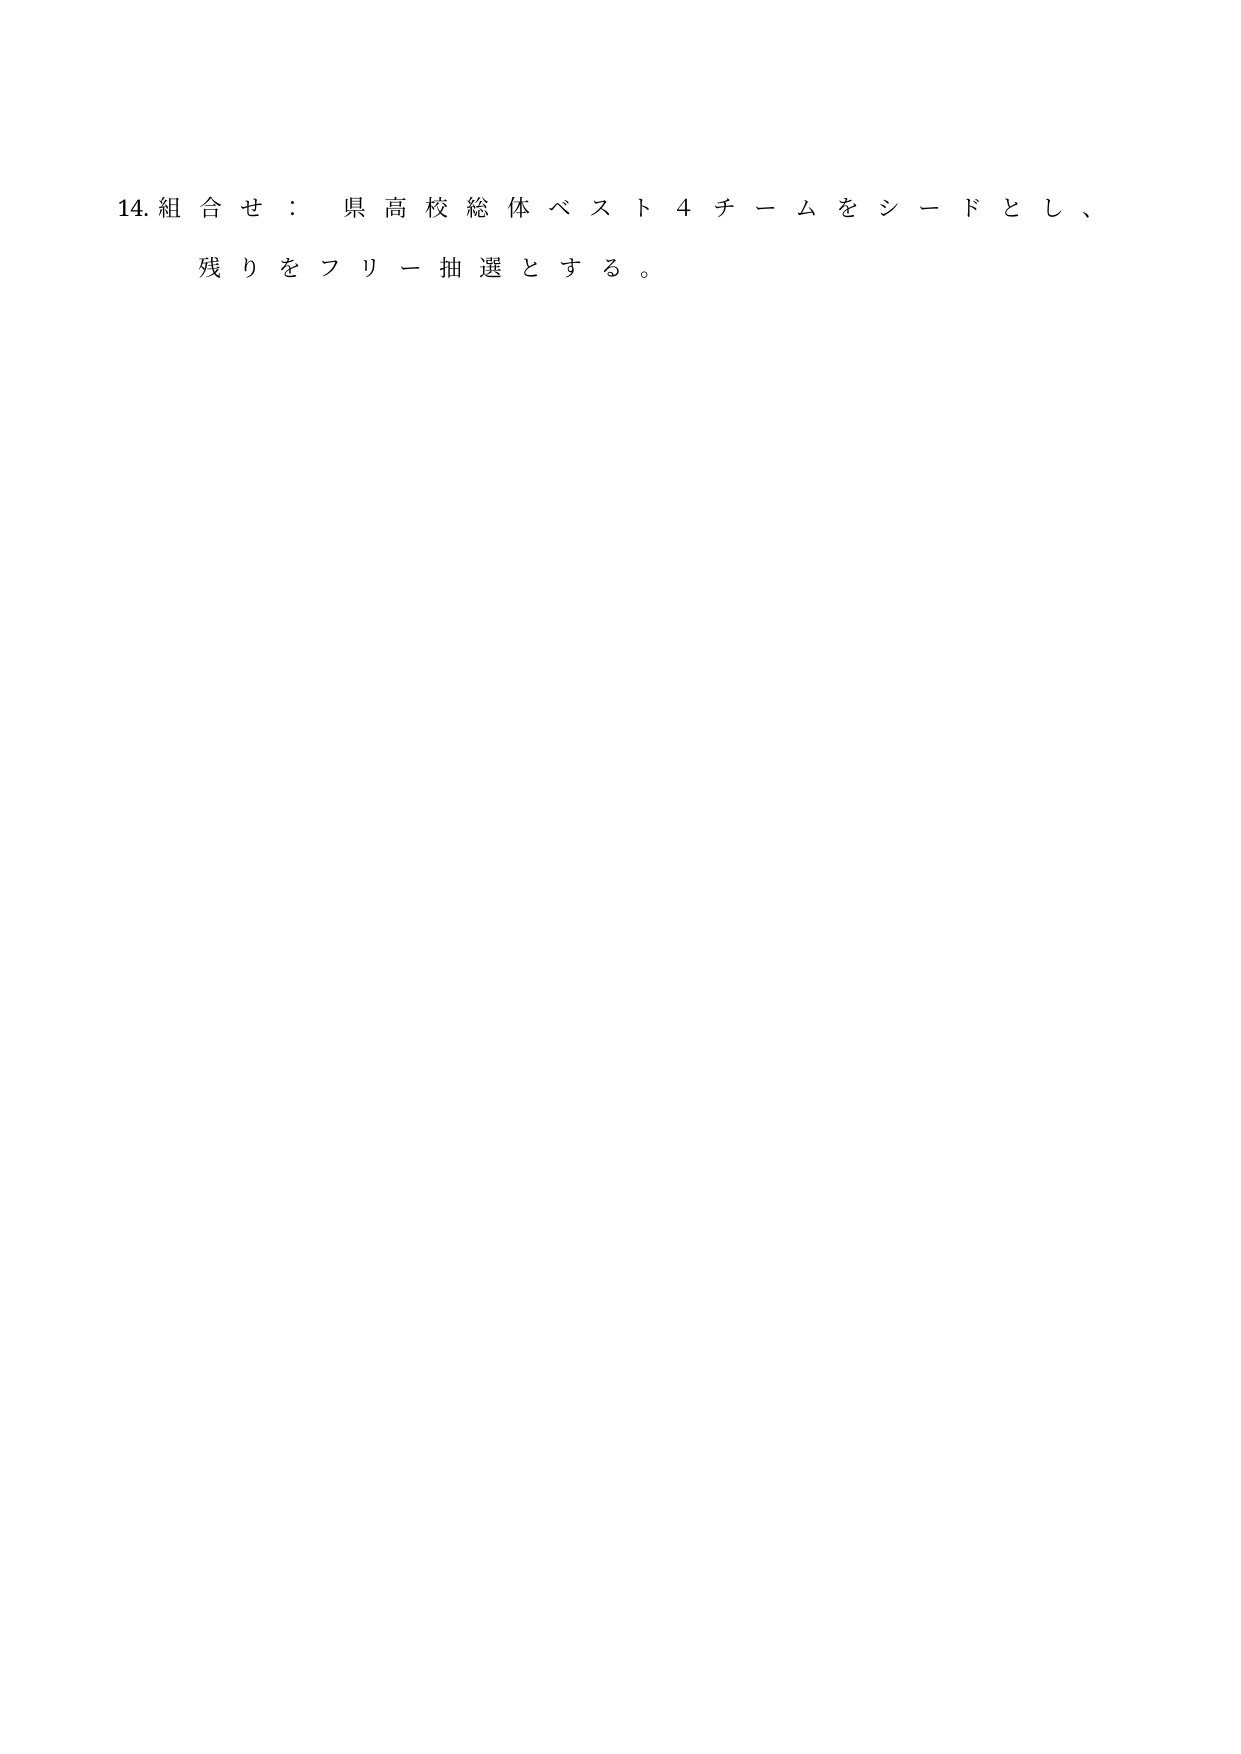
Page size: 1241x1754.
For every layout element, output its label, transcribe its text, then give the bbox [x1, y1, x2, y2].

text 14.組合せ： 県高校総体ベスト４チームをシードとし、残りをフリー抽選とする。 [117, 177, 1123, 296]
